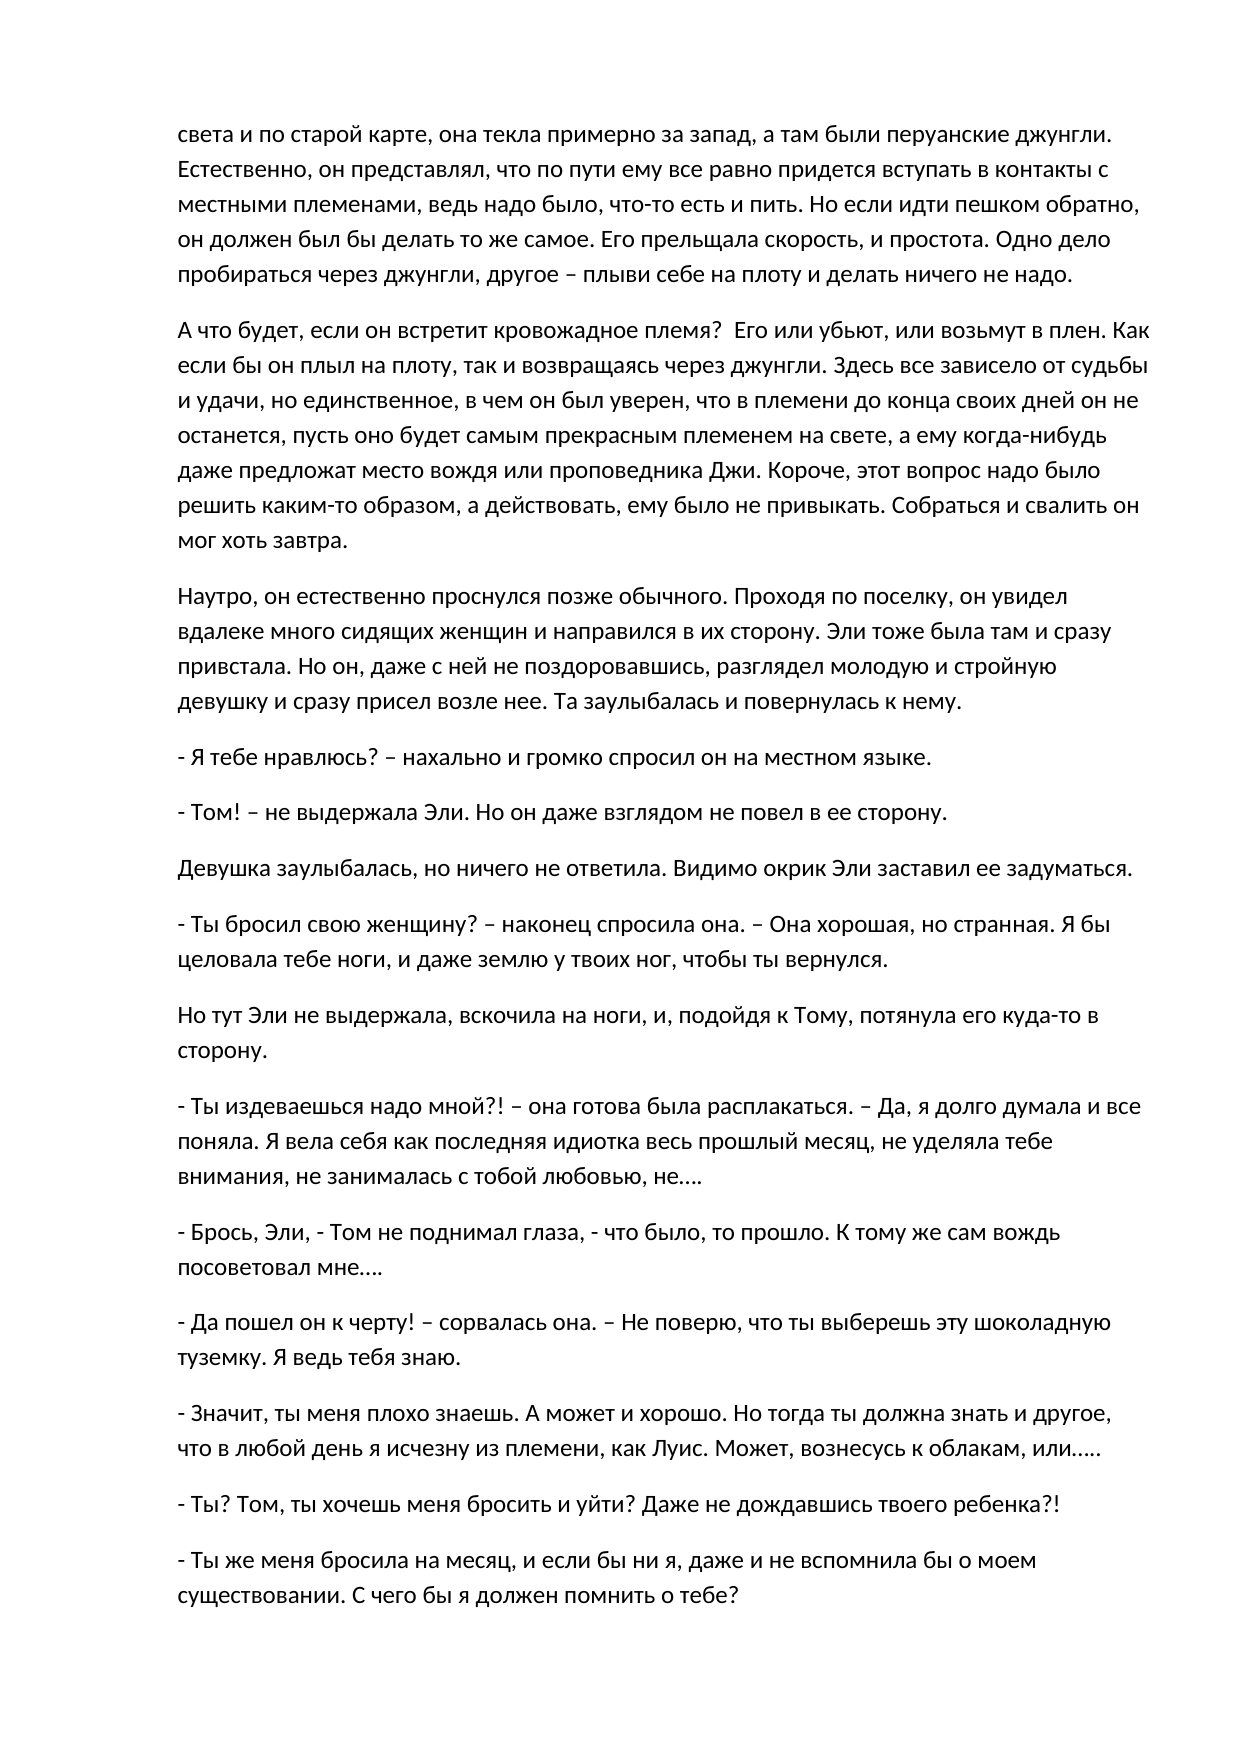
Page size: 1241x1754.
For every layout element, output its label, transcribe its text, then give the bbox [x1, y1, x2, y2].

text - Ты же меня бросила на месяц, и если бы ни я, даже и не вспомнила бы о моем существовании. С чего бы я должен помнить о тебе? [177, 1544, 1152, 1609]
text Но тут Эли не выдержала, вскочила на ноги, и, подойдя к Тому, потянула его куда-то в сторону. [177, 999, 1152, 1064]
text - Значит, ты меня плохо знаешь. А может и хорошо. Но тогда ты должна знать и другое, что в любой день я исчезну из племени, как Луис. Может, вознесусь к облакам, или….. [177, 1397, 1152, 1463]
text - Том! – не выдержала Эли. Но он даже взглядом не повел в ее сторону. [177, 796, 1152, 827]
text - Ты бросил свою женщину? – наконец спросила она. – Она хорошая, но странная. Я бы целовала тебе ноги, и даже землю у твоих ног, чтобы ты вернулся. [177, 908, 1152, 974]
text - Ты издеваешься надо мной?! – она готова была расплакаться. – Да, я долго думала и все поняла. Я вела себя как последняя идиотка весь прошлый месяц, не уделяла тебе внимания, не занималась с тобой любовью, не…. [177, 1090, 1152, 1190]
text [177, 118, 1152, 289]
text - Брось, Эли, - Том не поднимал глаза, - что было, то прошло. К тому же сам вождь посоветовал мне…. [177, 1216, 1152, 1281]
text - Я тебе нравлюсь? – нахально и громко спросил он на местном языке. [177, 741, 1152, 771]
text Девушка заулыбалась, но ничего не ответила. Видимо окрик Эли заставил ее задуматься. [177, 852, 1152, 883]
text - Да пошел он к черту! – сорвалась она. – Не поверю, что ты выберешь эту шоколадную туземку. Я ведь тебя знаю. [177, 1306, 1152, 1372]
text А что будет, если он встретит кровожадное племя? Его или убьют, или возьмут в плен. Как если бы он плыл на плоту, так и возвращаясь через джунгли. Здесь все зависело от судьбы и удачи, но единственное, в чем он был уверен, что в племени до конца своих дней он не останется, пусть оно будет самым прекрасным племенем на свете, а ему когда-нибудь даже предложат место вождя или проповедника Джи. Короче, этот вопрос надо было решить каким-то образом, а действовать, ему было не привыкать. Собраться и свалить он мог хоть завтра. [177, 314, 1152, 554]
text - Ты? Том, ты хочешь меня бросить и уйти? Даже не дождавшись твоего ребенка?! [177, 1488, 1152, 1519]
text Наутро, он естественно проснулся позже обычного. Проходя по поселку, он увидел вдалеке много сидящих женщин и направился в их сторону. Эли тоже была там и сразу привстала. Но он, даже с ней не поздоровавшись, разглядел молодую и стройную девушку и сразу присел возле нее. Та заулыбалась и повернулась к нему. [177, 580, 1152, 715]
